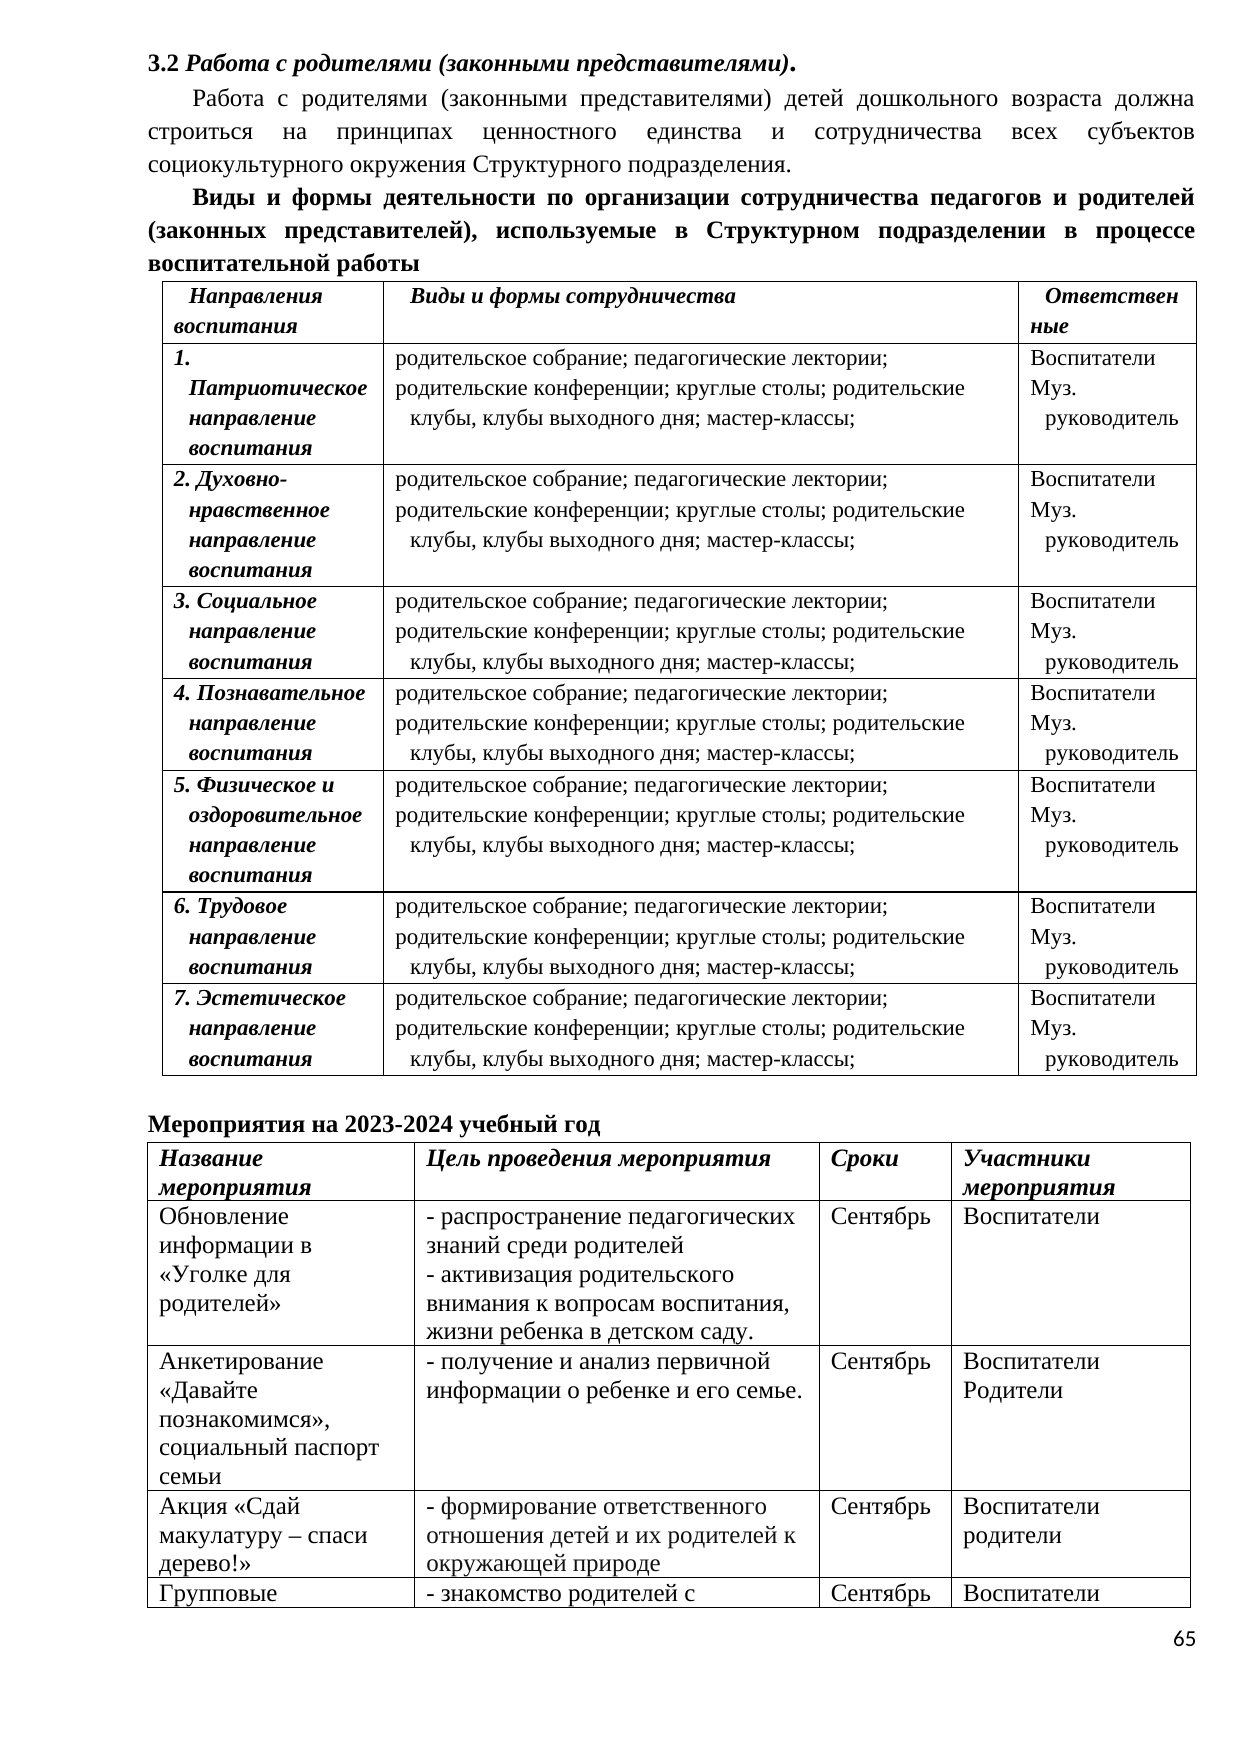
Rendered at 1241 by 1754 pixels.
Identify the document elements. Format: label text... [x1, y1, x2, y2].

table_cell Обновление информации в «Уголке для родителей» [148, 1201, 414, 1345]
table_cell Воспитатели Муз. руководитель [1019, 679, 1196, 769]
table_header Ответственные [1019, 282, 1196, 342]
table_cell - получение и анализ первичной информации о ребенке и его семье. [415, 1346, 819, 1490]
table_cell родительское собрание; педагогические лектории; родительские конференции; круглые столы; родительские клубы, клубы выходного дня; мастер-классы; [384, 465, 1018, 586]
table_cell Воспитатели Родители [952, 1346, 1190, 1490]
table_cell Сентябрь [820, 1578, 951, 1607]
table_cell родительское собрание; педагогические лектории; родительские конференции; круглые столы; родительские клубы, клубы выходного дня; мастер-классы; [384, 587, 1018, 678]
table_cell родительское собрание; педагогические лектории; родительские конференции; круглые столы; родительские клубы, клубы выходного дня; мастер-классы; [384, 984, 1018, 1075]
table_cell родительское собрание; педагогические лектории; родительские конференции; круглые столы; родительские клубы, клубы выходного дня; мастер-классы; [384, 893, 1018, 983]
table_cell Сентябрь [820, 1491, 951, 1577]
text 3.2 Работа с родителями (законными представителями). [148, 44, 1196, 78]
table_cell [415, 1578, 819, 1607]
table_cell Воспитатели Муз. руководитель [1019, 771, 1196, 891]
table_cell Воспитатели Муз. руководитель [1019, 344, 1196, 464]
table_cell Воспитатели Муз. руководитель [1019, 893, 1196, 983]
table_cell 1. Патриотическое направление воспитания [163, 344, 383, 464]
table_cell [952, 1578, 1190, 1607]
text Мероприятия на 2023-2024 учебный год [148, 1109, 1196, 1138]
table_cell Сентябрь [820, 1201, 951, 1345]
table_cell Воспитатели Муз. руководитель [1019, 465, 1196, 586]
table_header Направления воспитания [163, 282, 383, 342]
table_header Цель проведения мероприятия [415, 1143, 819, 1200]
table_cell 4. Познавательное направление воспитания [163, 679, 383, 769]
text Виды и формы деятельности по организации сотрудничества педагогов и родителей (законных представителей), используемые в Структурном подразделении в процессе воспитательной работы [148, 182, 1196, 277]
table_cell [148, 1578, 414, 1607]
table_cell 3. Социальное направление воспитания [163, 587, 383, 678]
table_cell Воспитатели [952, 1201, 1190, 1345]
text Работа с родителями (законными представителями) детей дошкольного возраста должна строиться на принципах ценностного единства и сотрудничества всех субъектов социокультурного окружения Структурного подразделения. [148, 83, 1196, 178]
table_cell 7. Эстетическое направление воспитания [163, 984, 383, 1075]
table_cell Воспитатели Муз. руководитель [1019, 984, 1196, 1075]
table_cell 2. Духовно-нравственное направление воспитания [163, 465, 383, 586]
table_cell родительское собрание; педагогические лектории; родительские конференции; круглые столы; родительские клубы, клубы выходного дня; мастер-классы; [384, 344, 1018, 464]
table_cell Акция «Сдай макулатуру – спаси дерево!» [148, 1491, 414, 1577]
table_header Виды и формы сотрудничества [384, 282, 1018, 342]
table_cell родительское собрание; педагогические лектории; родительские конференции; круглые столы; родительские клубы, клубы выходного дня; мастер-классы; [384, 771, 1018, 891]
table_cell - распространение педагогических знаний среди родителей - активизация родительского внимания к вопросам воспитания, жизни ребенка в детском саду. [415, 1201, 819, 1345]
table_header Сроки [820, 1143, 951, 1200]
table_header Название мероприятия [148, 1143, 414, 1200]
table_cell Воспитатели Муз. руководитель [1019, 587, 1196, 678]
table_cell Анкетирование «Давайте познакомимся», социальный паспорт семьи [148, 1346, 414, 1490]
table_cell 6. Трудовое направление воспитания [163, 893, 383, 983]
table_cell Воспитатели родители [952, 1491, 1190, 1577]
table_header Участники мероприятия [952, 1143, 1190, 1200]
table_cell - формирование ответственного отношения детей и их родителей к окружающей природе [415, 1491, 819, 1577]
table_cell родительское собрание; педагогические лектории; родительские конференции; круглые столы; родительские клубы, клубы выходного дня; мастер-классы; [384, 679, 1018, 769]
table_cell 5. Физическое и оздоровительное направление воспитания [163, 771, 383, 891]
table_cell Сентябрь [820, 1346, 951, 1490]
